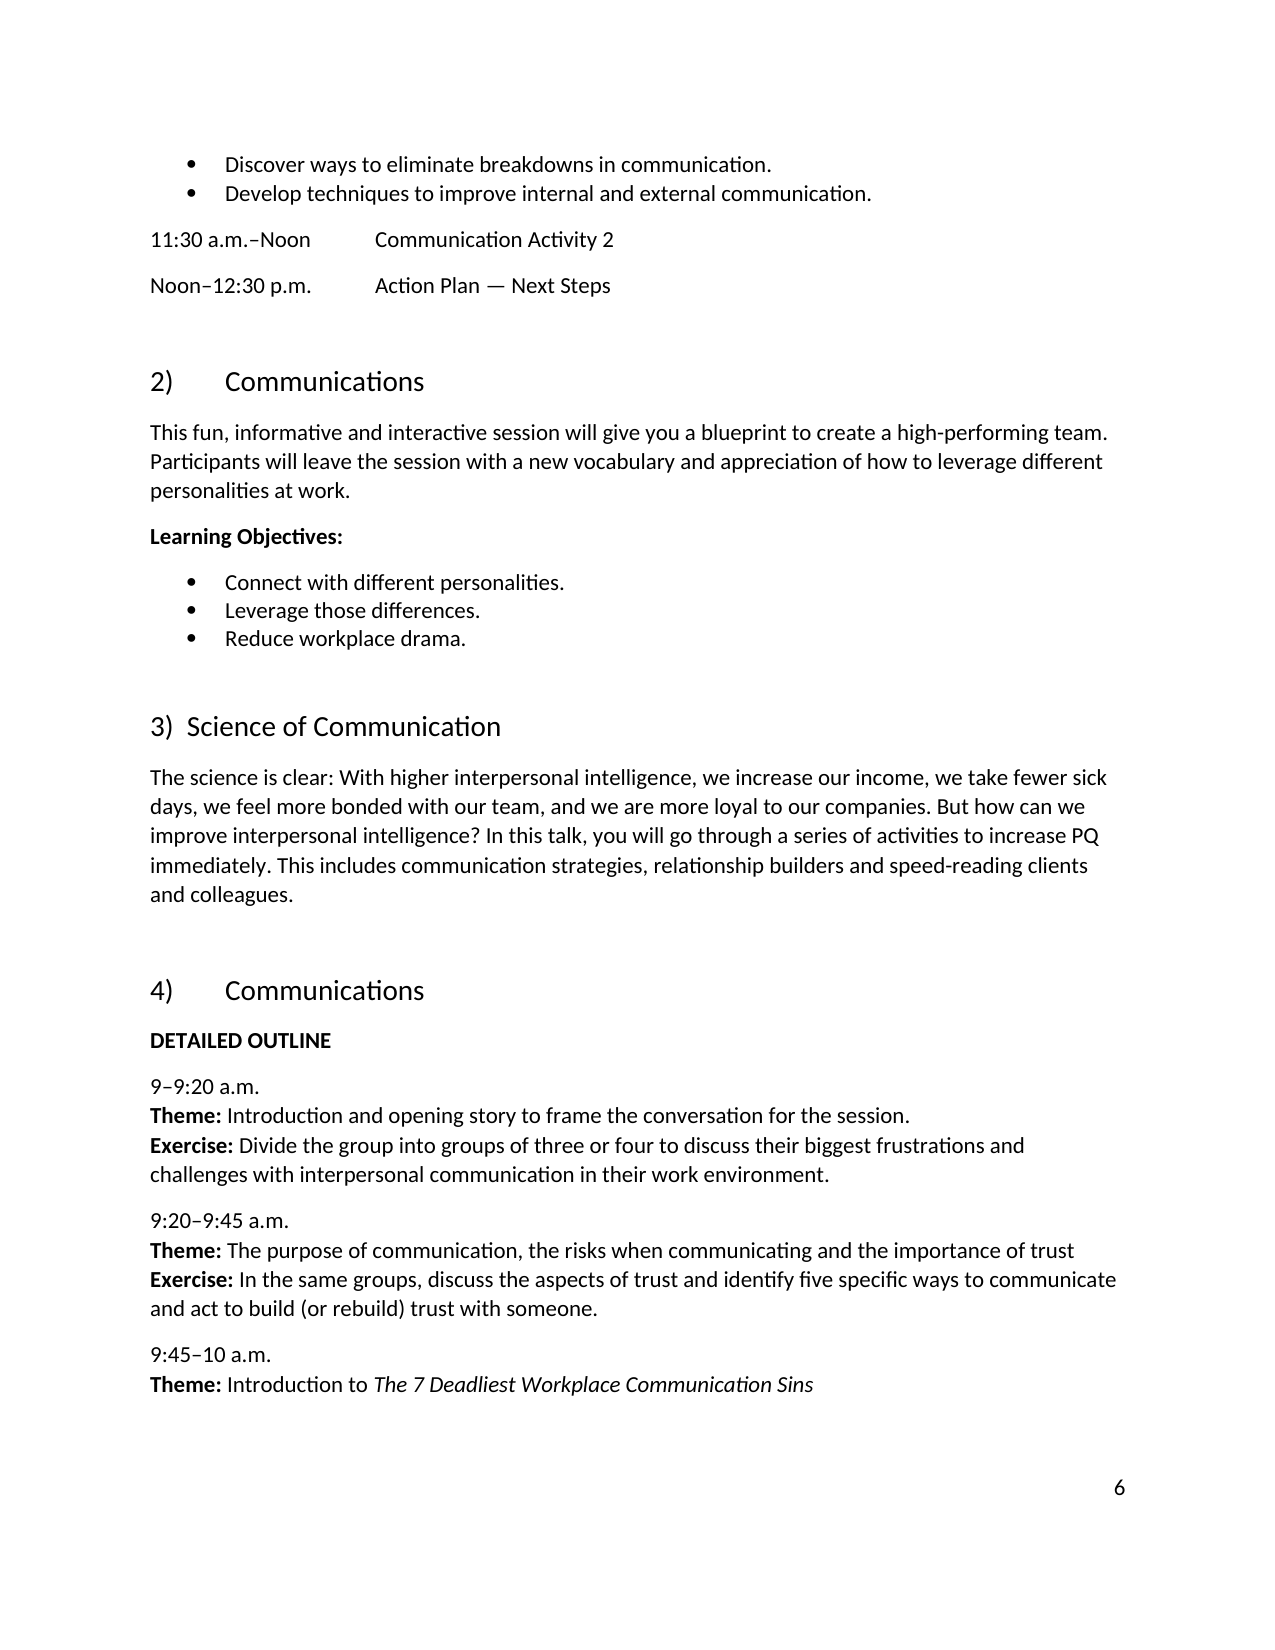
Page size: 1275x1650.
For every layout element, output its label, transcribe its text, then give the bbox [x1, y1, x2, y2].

list Connect with different personalities. [187, 568, 1125, 596]
list Develop techniques to improve internal and external communication. [187, 179, 1125, 207]
text 2) Communications [150, 363, 1125, 399]
text 3) Science of Communication [150, 708, 1125, 744]
text 9:45–10 a.m. Theme: Introduction to The 7 Deadliest Workplace Communication Sins [150, 1341, 1125, 1398]
list Leverage those differences. [187, 596, 1125, 624]
text Learning Objectives: [150, 522, 1125, 550]
text Noon–12:30 p.m. Action Plan — Next Steps [150, 271, 1125, 299]
text The science is clear: With higher interpersonal intelligence, we increase our income, we take fewer sick days, we feel more bonded with our team, and we are more loyal to our companies. But how can we improve interpersonal intelligence? In this talk, you will go through a series of activities to increase PQ immediately. This includes communication strategies, relationship builders and speed-reading clients and colleagues. [150, 763, 1125, 908]
text This fun, informative and interactive session will give you a blueprint to create a high-performing team. Participants will leave the session with a new vocabulary and appreciation of how to leverage different personalities at work. [150, 418, 1125, 504]
text DETAILED OUTLINE [150, 1026, 1125, 1054]
text 4) Communications [150, 972, 1125, 1008]
text 9–9:20 a.m. Theme: Introduction and opening story to frame the conversation for the session. Exercise: Divide the group into groups of three or four to discuss their biggest frustrations and challenges with interpersonal communication in their work environment. [150, 1072, 1125, 1188]
list Reduce workplace drama. [187, 624, 1125, 652]
list Discover ways to eliminate breakdowns in communication. [187, 150, 1125, 178]
text 11:30 a.m.–Noon Communication Activity 2 [150, 225, 1125, 253]
text 9:20–9:45 a.m. Theme: The purpose of communication, the risks when communicating and the importance of trust Exercise: In the same groups, discuss the aspects of trust and identify five specific ways to communicate and act to build (or rebuild) trust with someone. [150, 1206, 1125, 1323]
